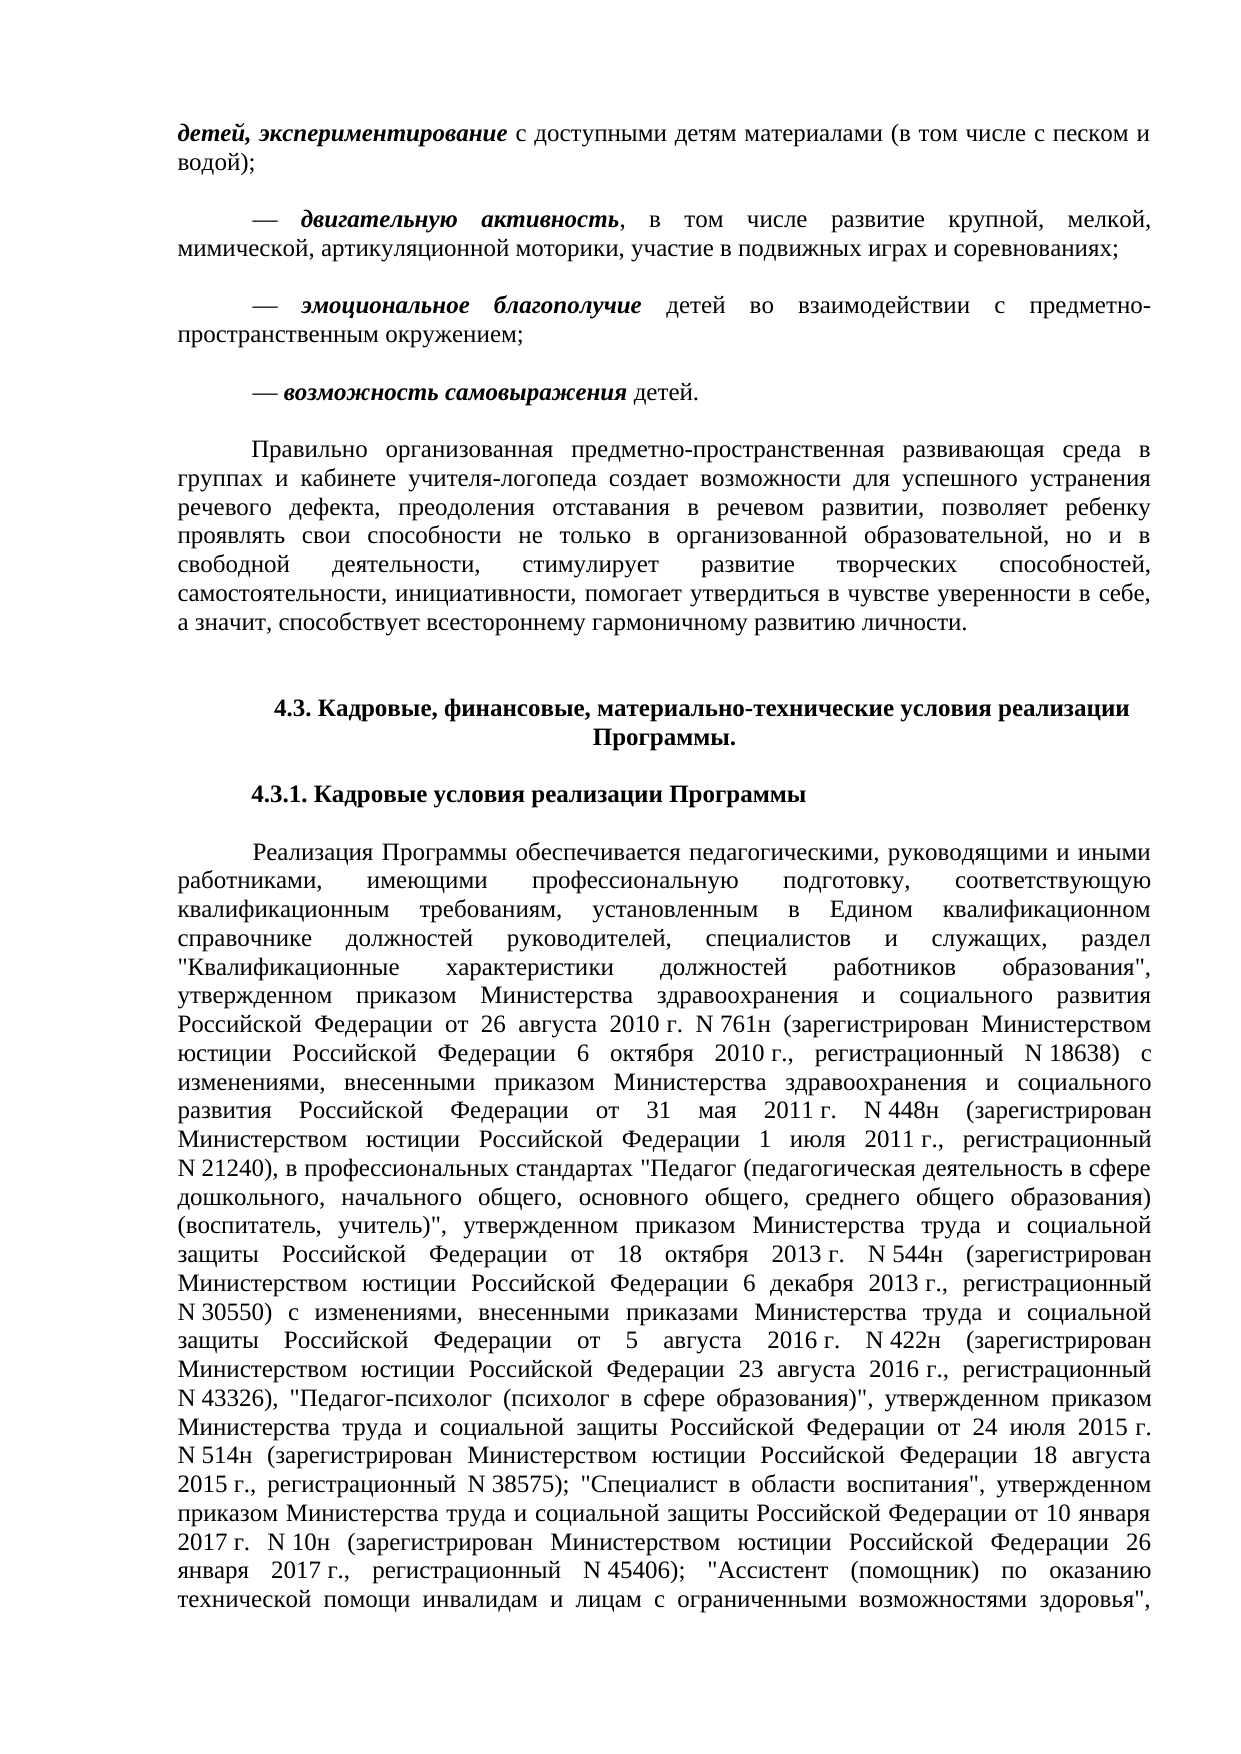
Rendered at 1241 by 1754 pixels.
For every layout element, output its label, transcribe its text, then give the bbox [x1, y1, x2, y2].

text 4.3. Кадровые, финансовые, материально-технические условия реализации Программы. [177, 693, 1152, 751]
text — двигательную активность, в том числе развитие крупной, мелкой, мимической, артикуляционной моторики, участие в подвижных играх и соревнованиях; [177, 204, 1152, 262]
text — эмоциональное благополучие детей во взаимодействии с предметно-пространственным окружением; [177, 291, 1152, 348]
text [177, 837, 1152, 1613]
text Правильно организованная предметно-пространственная развивающая среда в группах и кабинете учителя-логопеда создает возможности для успешного устранения речевого дефекта, преодоления отставания в речевом развитии, позволяет ребенку проявлять свои способности не только в организованной образовательной, но и в свободной деятельности, стимулирует развитие творческих способностей, самостоятельности, инициативности, помогает утвердиться в чувстве уверенности в себе, а значит, способствует всестороннему гармоничному развитию личности. [177, 434, 1152, 636]
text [177, 118, 1152, 176]
text 4.3.1. Кадровые условия реализации Программы [177, 779, 1152, 808]
text — возможность самовыражения детей. [177, 377, 1152, 406]
